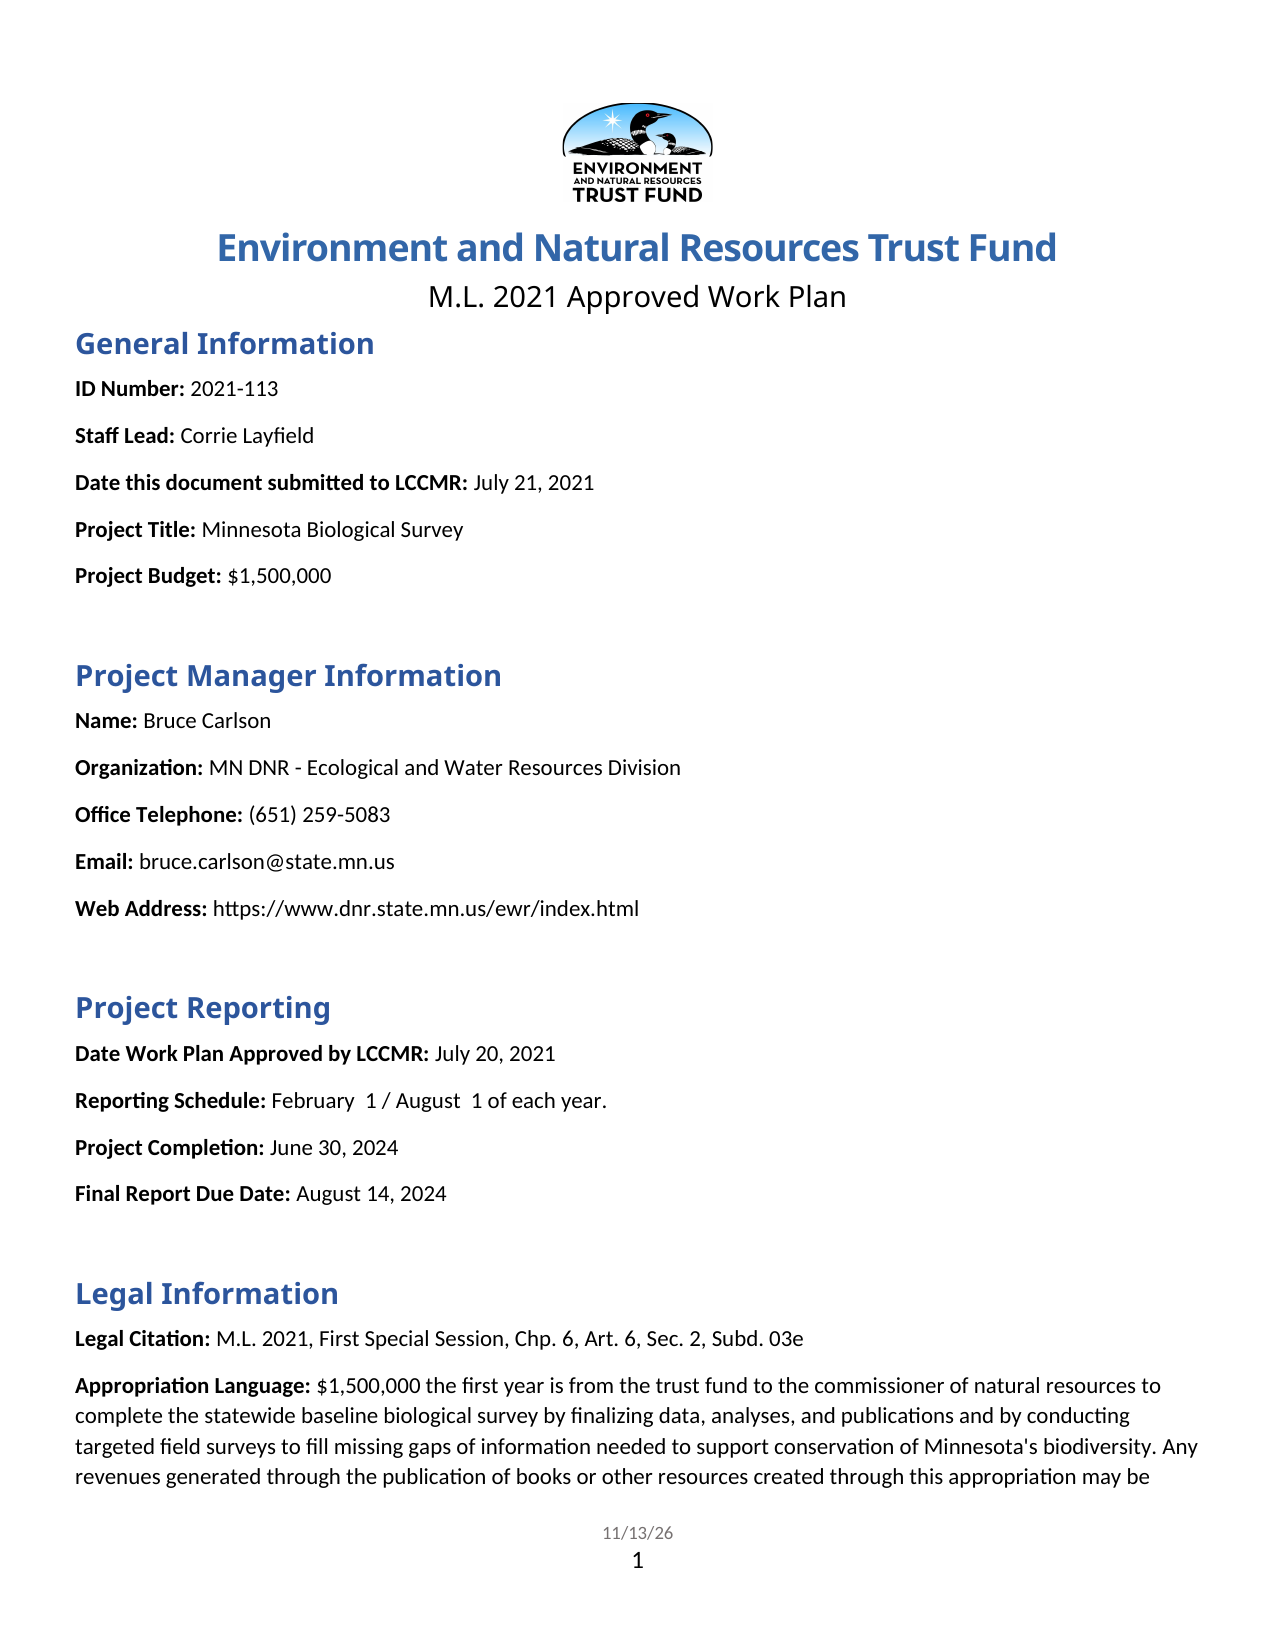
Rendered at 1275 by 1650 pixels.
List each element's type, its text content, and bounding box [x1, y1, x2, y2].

text Project Completion: June 30, 2024 [75, 1133, 1200, 1161]
text Staff Lead: Corrie Layfield [75, 421, 1200, 449]
text Office Telephone: (651) 259-5083 [75, 800, 1200, 828]
picture [562, 103, 713, 202]
text Date this document submitted to LCCMR: July 21, 2021 [75, 468, 1200, 496]
text ID Number: 2021-113 [75, 374, 1200, 402]
text Email: bruce.carlson@state.mn.us [75, 847, 1200, 875]
subtitle Project Reporting [75, 988, 1200, 1027]
subtitle M.L. 2021 Approved Work Plan [75, 276, 1200, 316]
text Web Address: https://www.dnr.state.mn.us/ewr/index.html [75, 894, 1200, 922]
text Date Work Plan Approved by LCCMR: July 20, 2021 [75, 1039, 1200, 1067]
text Reporting Schedule: February 1 / August 1 of each year. [75, 1086, 1200, 1114]
subtitle General Information [75, 323, 1200, 363]
subtitle Project Manager Information [75, 655, 1200, 695]
text Legal Citation: M.L. 2021, First Special Session, Chp. 6, Art. 6, Sec. 2, Subd. 03e [75, 1324, 1200, 1352]
text Project Title: Minnesota Biological Survey [75, 515, 1200, 543]
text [75, 1371, 1200, 1490]
title Environment and Natural Resources Trust Fund [75, 221, 1200, 272]
subtitle Legal Information [75, 1273, 1200, 1313]
text Organization: MN DNR - Ecological and Water Resources Division [75, 753, 1200, 781]
text Name: Bruce Carlson [75, 707, 1200, 734]
text Project Budget: $1,500,000 [75, 562, 1200, 590]
text Final Report Due Date: August 14, 2024 [75, 1179, 1200, 1208]
